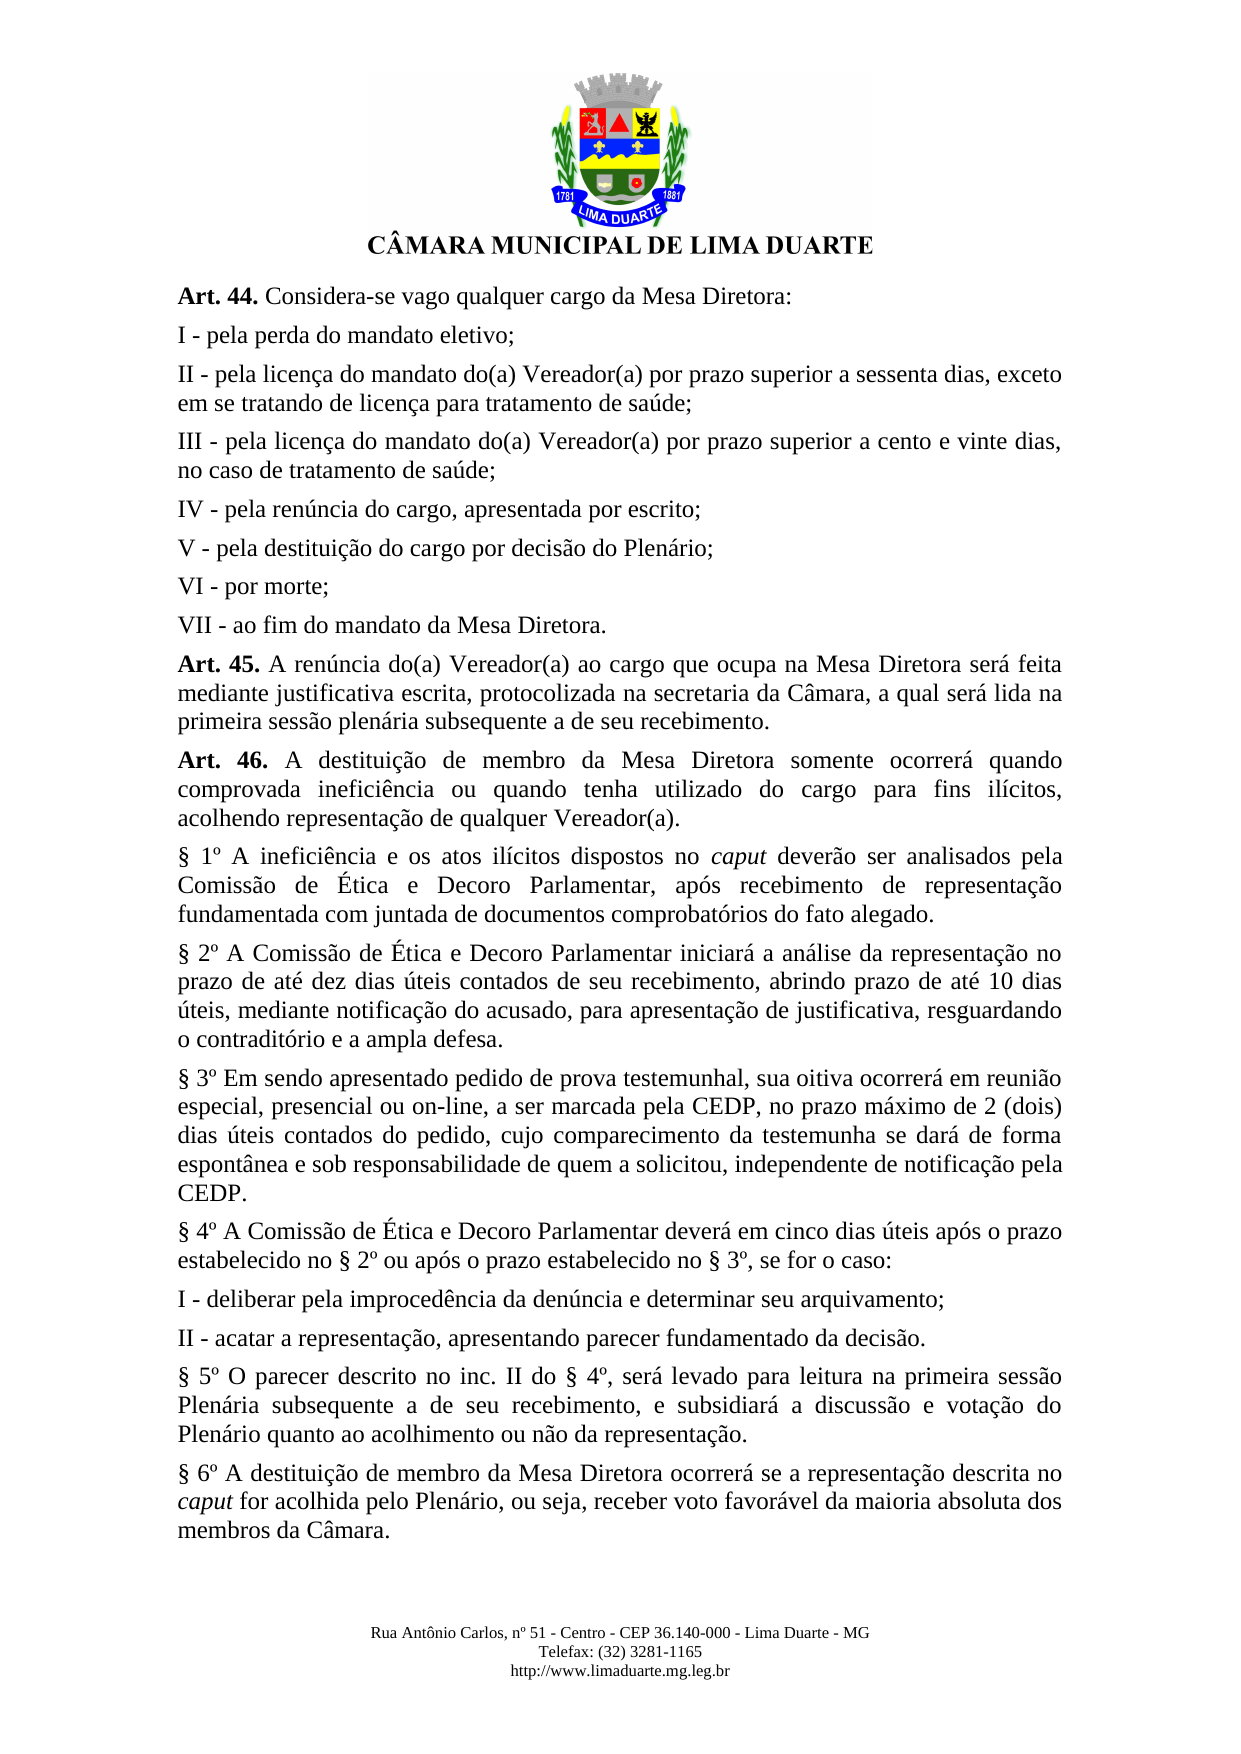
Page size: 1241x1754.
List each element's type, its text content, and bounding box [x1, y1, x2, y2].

text § 6º A destituição de membro da Mesa Diretora ocorrerá se a representação descrita no caput for acolhida pelo Plenário, ou seja, receber voto favorável da maioria absoluta dos membros da Câmara. [177, 1458, 1063, 1544]
text III - pela licença do mandato do(a) Vereador(a) por prazo superior a cento e vinte dias, no caso de tratamento de saúde; [177, 426, 1063, 484]
text Art. 44. Considera-se vago qualquer cargo da Mesa Diretora: [177, 281, 1063, 310]
text VI - por morte; [177, 571, 1063, 600]
picture [367, 73, 873, 254]
text V - pela destituição do cargo por decisão do Plenário; [177, 533, 1063, 561]
text Art. 45. A renúncia do(a) Vereador(a) ao cargo que ocupa na Mesa Diretora será feita mediante justificativa escrita, protocolizada na secretaria da Câmara, a qual será lida na primeira sessão plenária subsequente a de seu recebimento. [177, 649, 1063, 735]
text VII - ao fim do mandato da Mesa Diretora. [177, 610, 1063, 639]
text § 2º A Comissão de Ética e Decoro Parlamentar iniciará a análise da representação no prazo de até dez dias úteis contados de seu recebimento, abrindo prazo de até 10 dias úteis, mediante notificação do acusado, para apresentação de justificativa, resguardando o contraditório e a ampla defesa. [177, 938, 1063, 1053]
text I - pela perda do mandato eletivo; [177, 320, 1063, 349]
text Art. 46. A destituição de membro da Mesa Diretora somente ocorrerá quando comprovada ineficiência ou quando tenha utilizado do cargo para fins ilícitos, acolhendo representação de qualquer Vereador(a). [177, 745, 1063, 831]
text II - pela licença do mandato do(a) Vereador(a) por prazo superior a sessenta dias, exceto em se tratando de licença para tratamento de saúde; [177, 359, 1063, 416]
text IV - pela renúncia do cargo, apresentada por escrito; [177, 494, 1063, 523]
text § 5º O parecer descrito no inc. II do § 4º, será levado para leitura na primeira sessão Plenária subsequente a de seu recebimento, e subsidiará a discussão e votação do Plenário quanto ao acolhimento ou não da representação. [177, 1361, 1063, 1448]
text I - deliberar pela improcedência da denúncia e determinar seu arquivamento; [177, 1284, 1063, 1313]
text § 1º A ineficiência e os atos ilícitos dispostos no caput deverão ser analisados pela Comissão de Ética e Decoro Parlamentar, após recebimento de representação fundamentada com juntada de documentos comprobatórios do fato alegado. [177, 841, 1063, 928]
text § 4º A Comissão de Ética e Decoro Parlamentar deverá em cinco dias úteis após o prazo estabelecido no § 2º ou após o prazo estabelecido no § 3º, se for o caso: [177, 1216, 1063, 1274]
text II - acatar a representação, apresentando parecer fundamentado da decisão. [177, 1323, 1063, 1351]
text § 3º Em sendo apresentado pedido de prova testemunhal, sua oitiva ocorrerá em reunião especial, presencial ou on-line, a ser marcada pela CEDP, no prazo máximo de 2 (dois) dias úteis contados do pedido, cujo comparecimento da testemunha se dará de forma espontânea e sob responsabilidade de quem a solicitou, independente de notificação pela CEDP. [177, 1063, 1063, 1206]
